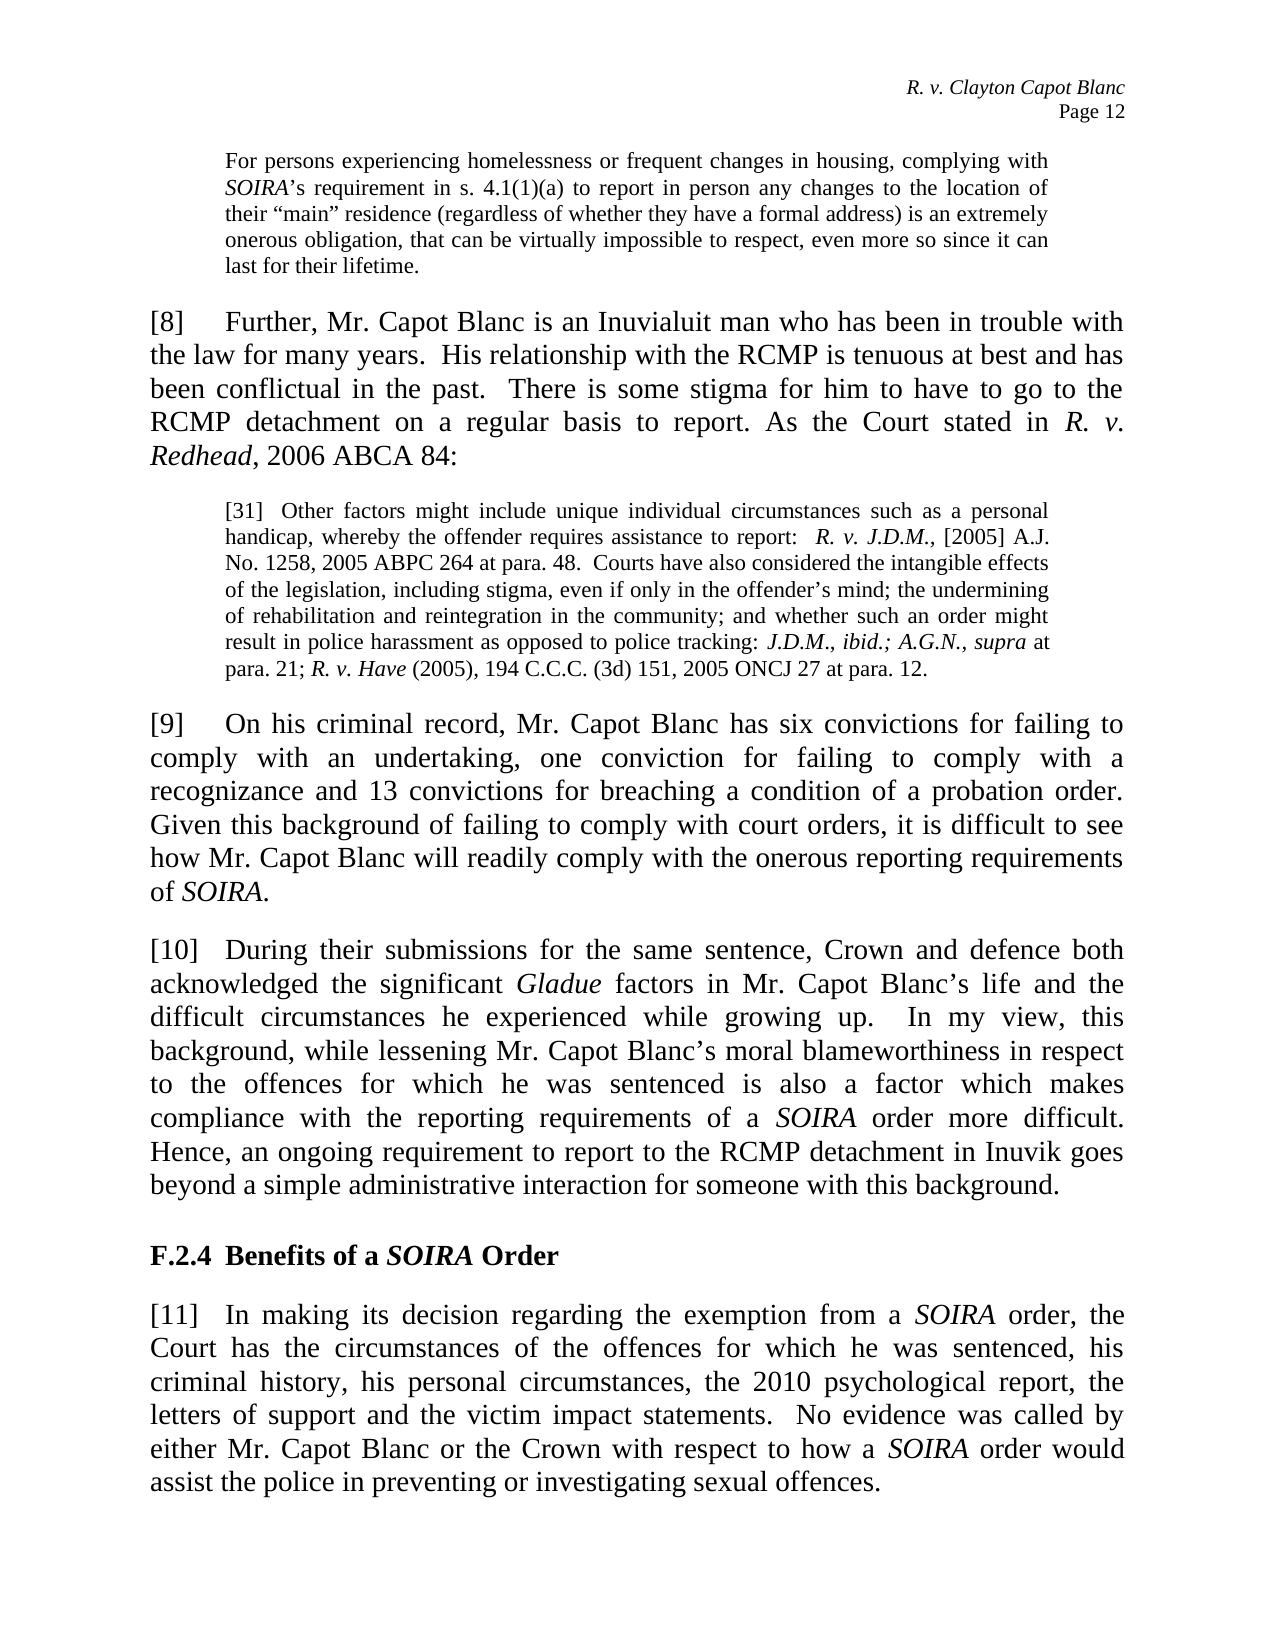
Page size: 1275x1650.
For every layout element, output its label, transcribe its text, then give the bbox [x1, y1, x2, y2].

subtitle F.2.4 Benefits of a SOIRA Order [150, 1238, 1125, 1272]
text For persons experiencing homelessness or frequent changes in housing, complying with SOIRA’s requirement in s. 4.1(1)(a) to report in person any changes to the location of their “main” residence (regardless of whether they have a formal address) is an extremely onerous obligation, that can be virtually impossible to respect, even more so since it can last for their lifetime. [225, 147, 1050, 279]
text In making its decision regarding the exemption from a SOIRA order, the Court has the circumstances of the offences for which he was sentenced, his criminal history, his personal circumstances, the 2010 psychological report, the letters of support and the victim impact statements. No evidence was called by either Mr. Capot Blanc or the Crown with respect to how a SOIRA order would assist the police in preventing or investigating sexual offences. [150, 1297, 1125, 1498]
text During their submissions for the same sentence, Crown and defence both acknowledged the significant Gladue factors in Mr. Capot Blanc’s life and the difficult circumstances he experienced while growing up. In my view, this background, while lessening Mr. Capot Blanc’s moral blameworthiness in respect to the offences for which he was sentenced is also a factor which makes compliance with the reporting requirements of a SOIRA order more difficult. Hence, an ongoing requirement to report to the RCMP detachment in Inuvik goes beyond a simple administrative interaction for someone with this background. [150, 932, 1125, 1201]
text [31] Other factors might include unique individual circumstances such as a personal handicap, whereby the offender requires assistance to report: R. v. J.D.M., [2005] A.J. No. 1258, 2005 ABPC 264 at para. 48. Courts have also considered the intangible effects of the legislation, including stigma, even if only in the offender’s mind; the undermining of rehabilitation and reintegration in the community; and whether such an order might result in police harassment as opposed to police tracking: J.D.M., ibid.; A.G.N., supra at para. 21; R. v. Have (2005), 194 C.C.C. (3d) 151, 2005 ONCJ 27 at para. 12. [225, 497, 1050, 681]
text On his criminal record, Mr. Capot Blanc has six convictions for failing to comply with an undertaking, one conviction for failing to comply with a recognizance and 13 convictions for breaching a condition of a probation order. Given this background of failing to comply with court orders, it is difficult to see how Mr. Capot Blanc will readily comply with the onerous reporting requirements of SOIRA. [150, 706, 1125, 907]
text Further, Mr. Capot Blanc is an Inuvialuit man who has been in trouble with the law for many years. His relationship with the RCMP is tenuous at best and has been conflictual in the past. There is some stigma for him to have to go to the RCMP detachment on a regular basis to report. As the Court stated in R. v. Redhead, 2006 ABCA 84: [150, 304, 1125, 472]
